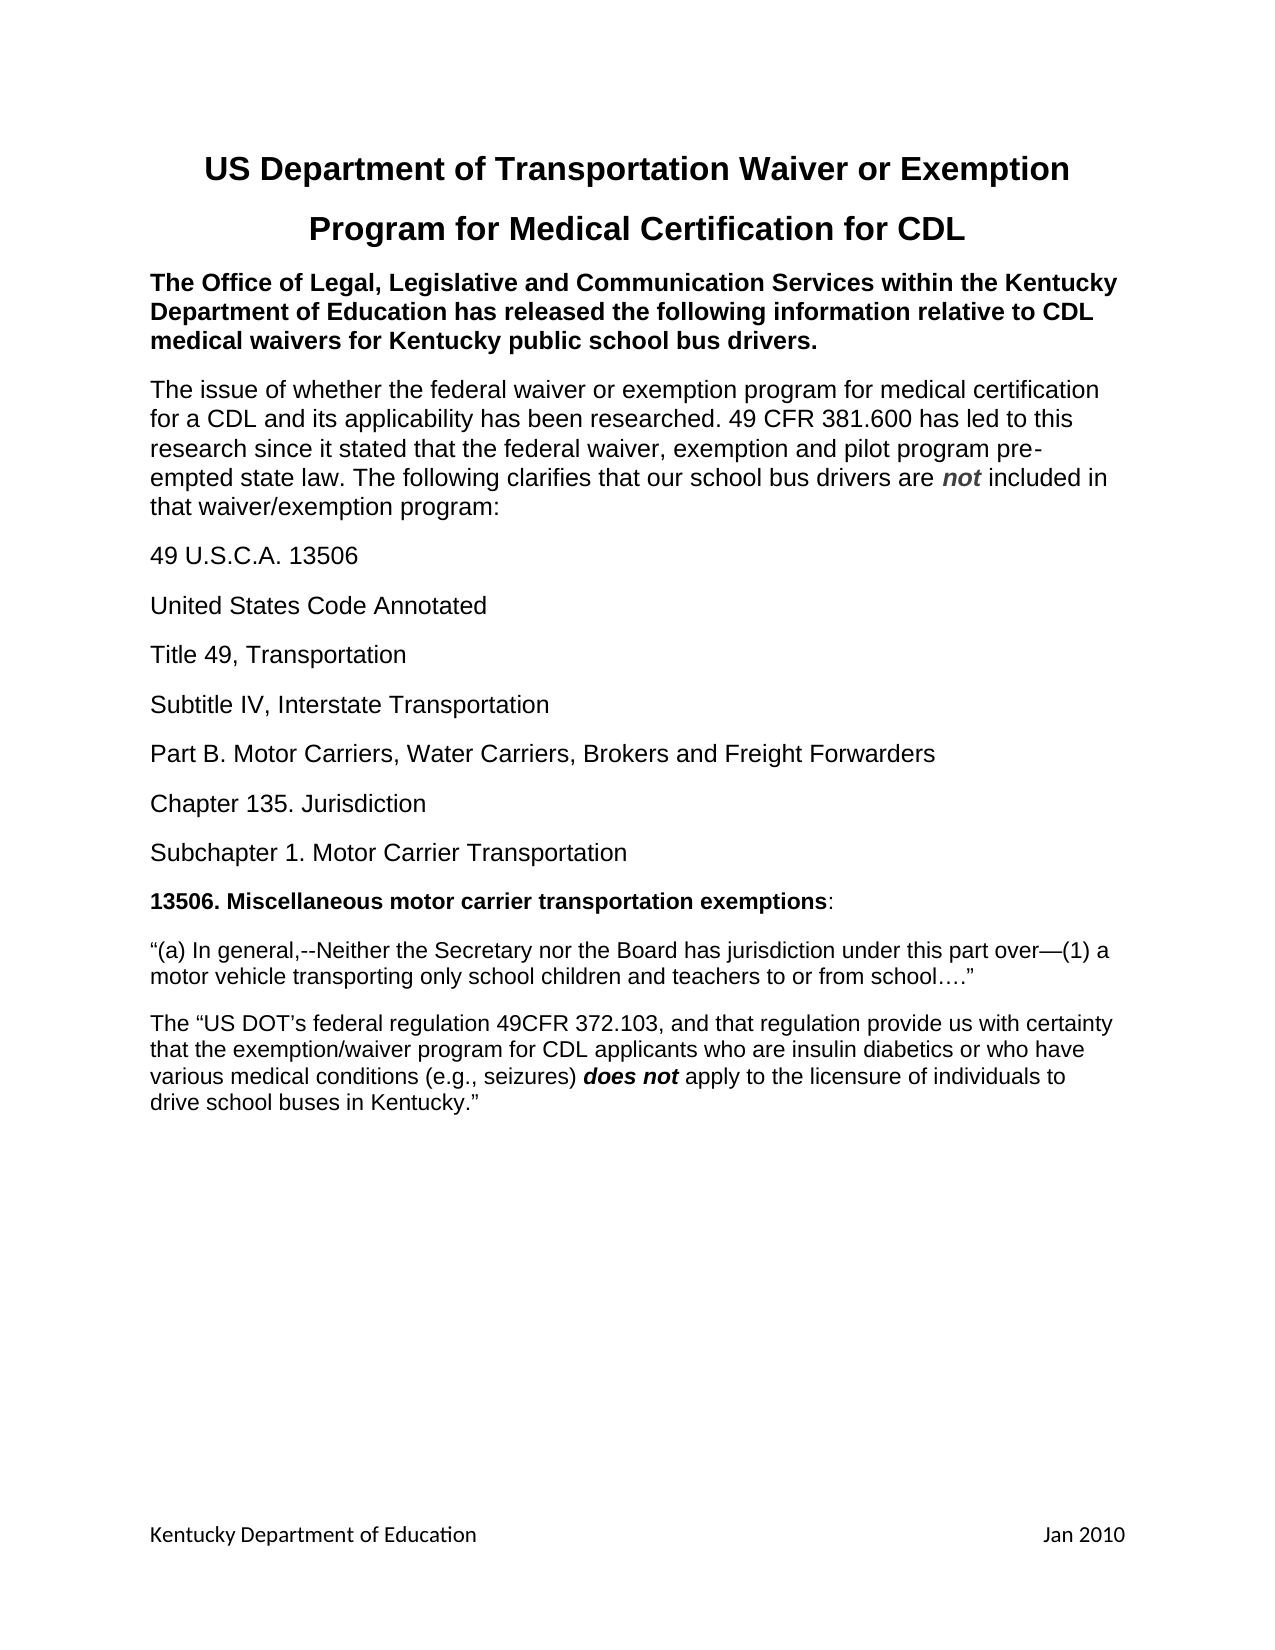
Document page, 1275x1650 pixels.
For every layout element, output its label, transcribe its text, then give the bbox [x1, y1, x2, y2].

text The “US DOT’s federal regulation 49CFR 372.103, and that regulation provide us with certainty that the exemption/waiver program for CDL applicants who are insulin diabetics or who have various medical conditions (e.g., seizures) does not apply to the licensure of individuals to drive school buses in Kentucky.” [150, 1010, 1115, 1116]
text The issue of whether the federal waiver or exemption program for medical certification for a CDL and its applicability has been researched. 49 CFR 381.600 has led to this research since it stated that the federal waiver, exemption and pilot program pre‐ empted state law. The following clarifies that our school bus drivers are not included in that waiver/exemption program: [150, 375, 1109, 520]
text 49 U.S.C.A. 13506 [150, 541, 1137, 570]
text 13506. Miscellaneous motor carrier transportation exemptions: [150, 888, 1137, 914]
text Part B. Motor Carriers, Water Carriers, Brokers and Freight Forwarders Chapter 135. Jurisdiction [150, 739, 938, 818]
text United States Code Annotated Title 49, Transportation [150, 591, 490, 669]
text Subchapter 1. Motor Carrier Transportation [150, 839, 1137, 867]
text US Department of Transportation Waiver or Exemption Program for Medical Certification for CDL [204, 149, 1120, 247]
text “(a) In general,‐‐Neither the Secretary nor the Board has jurisdiction under this part over—(1) a motor vehicle transporting only school children and teachers to or from school….” [150, 936, 1111, 989]
text Subtitle IV, Interstate Transportation [150, 690, 1137, 719]
text The Office of Legal, Legislative and Communication Services within the Kentucky Department of Education has released the following information relative to CDL medical waivers for Kentucky public school bus drivers. [150, 268, 1120, 355]
